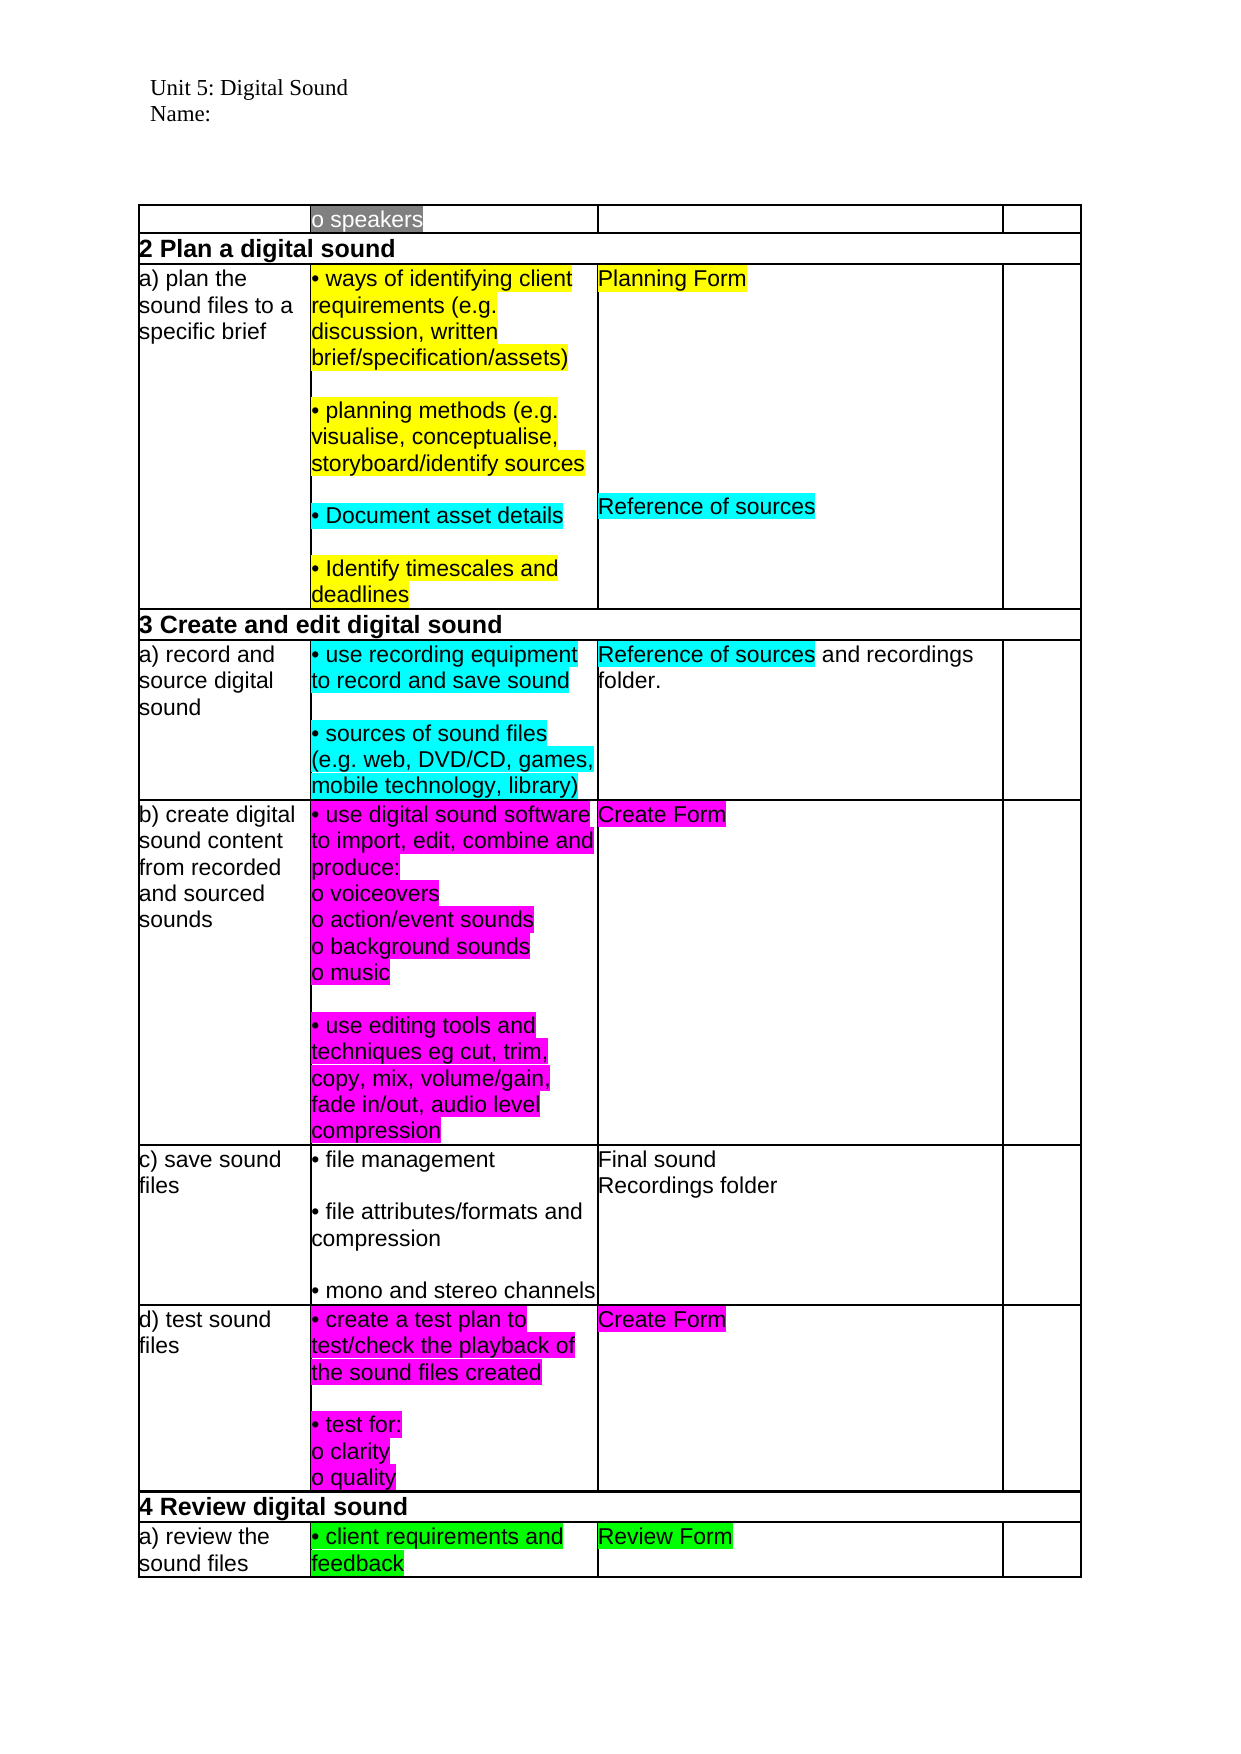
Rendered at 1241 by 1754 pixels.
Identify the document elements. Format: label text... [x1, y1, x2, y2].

table_cell b) create digital sound content from recorded and sourced sounds [140, 801, 310, 1143]
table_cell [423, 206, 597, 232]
table_cell [1004, 1523, 1080, 1576]
table_cell Reference of sources and recordings folder. [599, 641, 1002, 799]
table_cell 3 Create and edit digital sound [140, 610, 1080, 639]
table_cell • create a test plan to test/check the playback of the sound files created • test for: o clarity o quality [312, 1306, 597, 1490]
table_cell a) record and source digital sound [140, 641, 310, 799]
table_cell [599, 206, 1002, 232]
table_cell 2 Plan a digital sound [140, 234, 1080, 263]
table_cell • ways of identifying client requirements (e.g. discussion, written brief/specification/assets) • planning methods (e.g. visualise, conceptualise, storyboard/identify sources • Document asset details • Identify timescales and deadlines [312, 265, 597, 608]
table_cell 4 Review digital sound [140, 1493, 1080, 1521]
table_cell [599, 1523, 1002, 1576]
table_cell • use digital sound software to import, edit, combine and produce: o voiceovers o action/event sounds o background sounds o music • use editing tools and techniques eg cut, trim, copy, mix, volume/gain, fade in/out, audio level compression [312, 801, 597, 1143]
table_cell [1004, 206, 1080, 232]
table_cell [312, 1523, 597, 1576]
table_cell a) plan the sound files to a specific brief [140, 265, 310, 608]
table_cell Create Form [599, 1306, 1002, 1490]
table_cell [140, 1523, 310, 1576]
table_cell • use recording equipment to record and save sound • sources of sound files (e.g. web, DVD/CD, games, mobile technology, library) [312, 641, 597, 799]
table_cell [1004, 1306, 1080, 1490]
table_cell [1004, 1146, 1080, 1304]
table_cell c) save sound files [140, 1146, 310, 1304]
table_cell Final sound Recordings folder [599, 1146, 1002, 1304]
table_cell d) test sound files [140, 1306, 310, 1490]
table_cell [140, 206, 310, 232]
table_cell [1004, 641, 1080, 799]
table_cell Planning Form Reference of sources [599, 265, 1002, 608]
table_cell Create Form [599, 801, 1002, 1143]
table_cell [1004, 265, 1080, 608]
table_cell [1004, 801, 1080, 1143]
table_cell • file management • file attributes/formats and compression • mono and stereo channels [312, 1146, 597, 1304]
